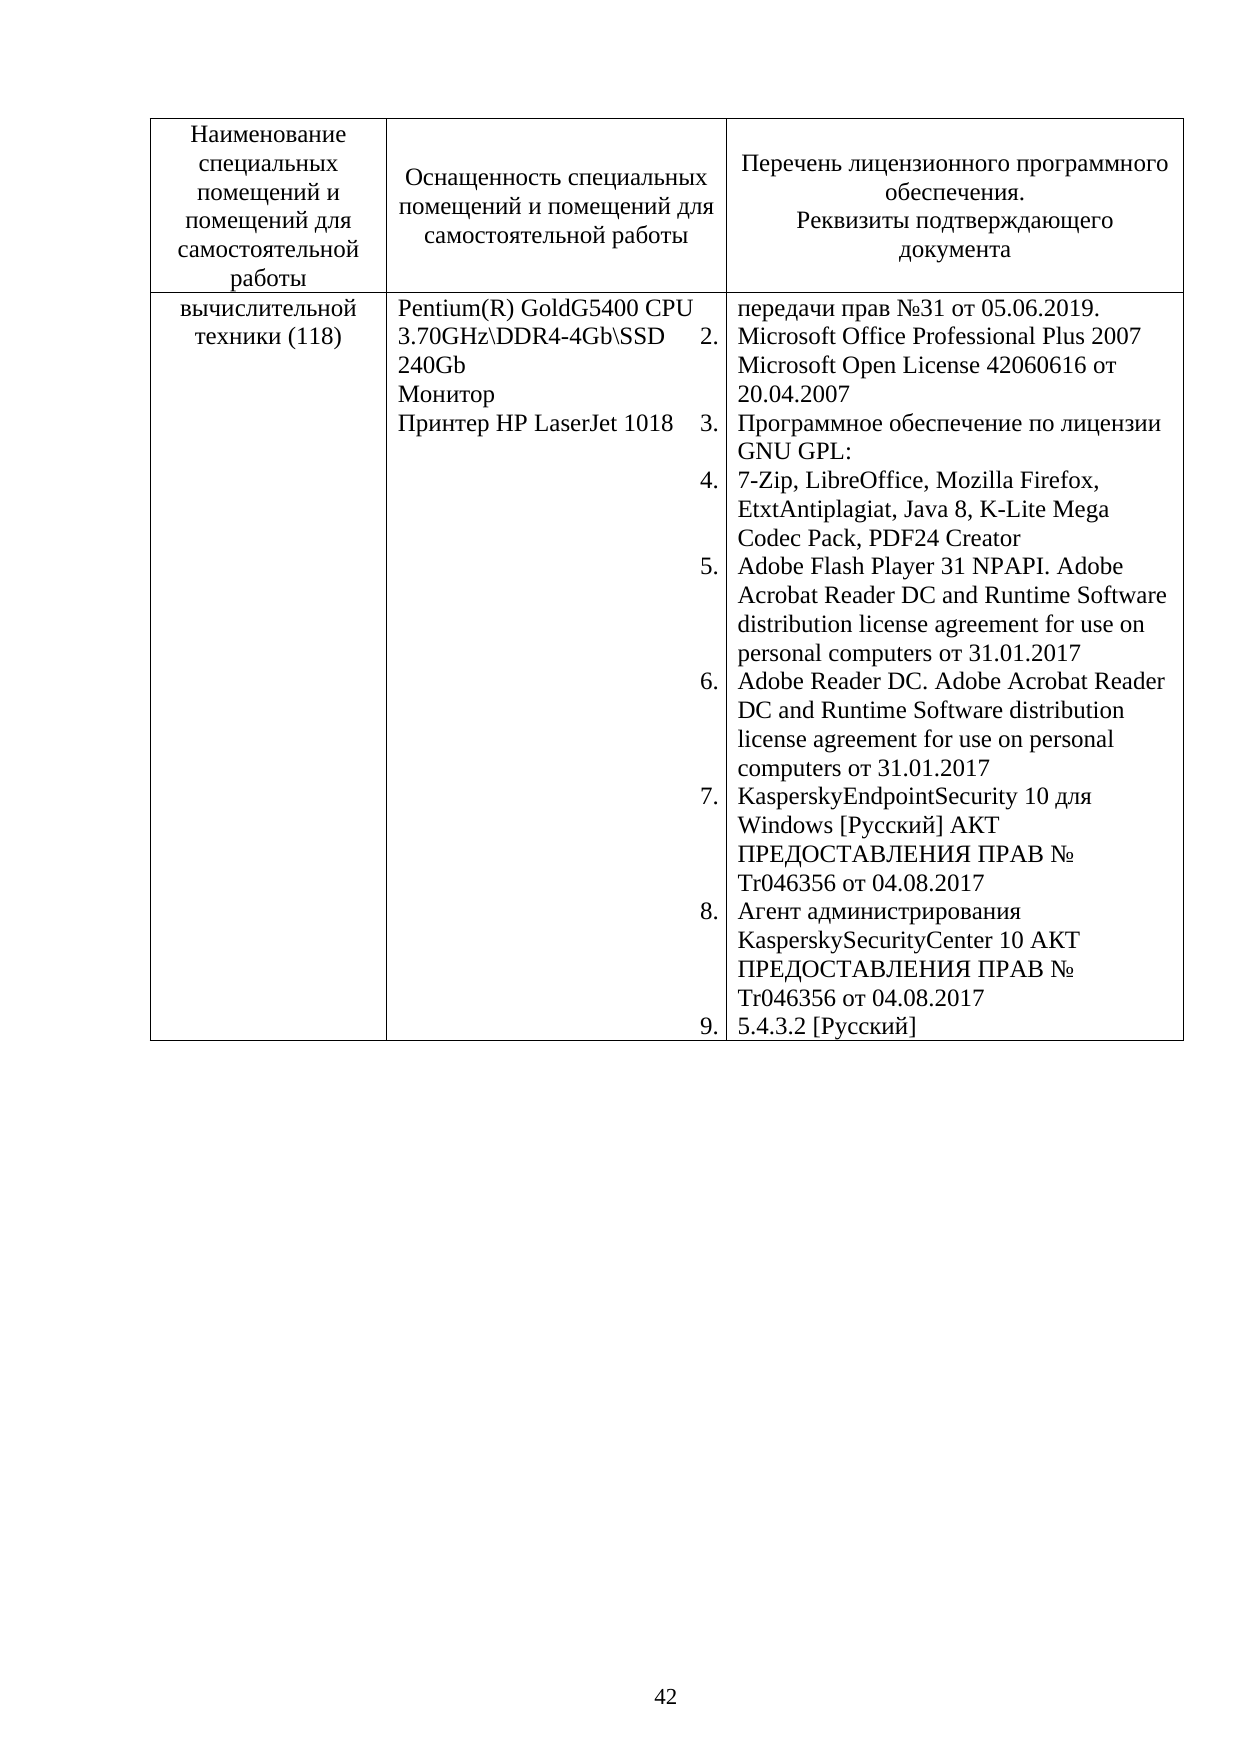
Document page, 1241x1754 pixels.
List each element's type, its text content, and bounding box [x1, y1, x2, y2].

table_cell Системный блок H310СМ-DVSP 1.30\Intel(R) Pentium(R) GoldG5400 CPU 3.70GHz\DDR4-4Gb\SSD 240Gb Монитор Принтер HP LaserJet 1018 [387, 293, 726, 1040]
table_header Оснащенность специальных помещений и помещений для самостоятельной работы [387, 119, 726, 292]
table_cell Кафедра математики и вычислительной техники (118) [151, 293, 386, 1040]
table_header Перечень лицензионного программного обеспечения. Реквизиты подтверждающего документа [727, 119, 1183, 292]
table_header Наименование специальных помещений и помещений для самостоятельной работы [151, 119, 386, 292]
